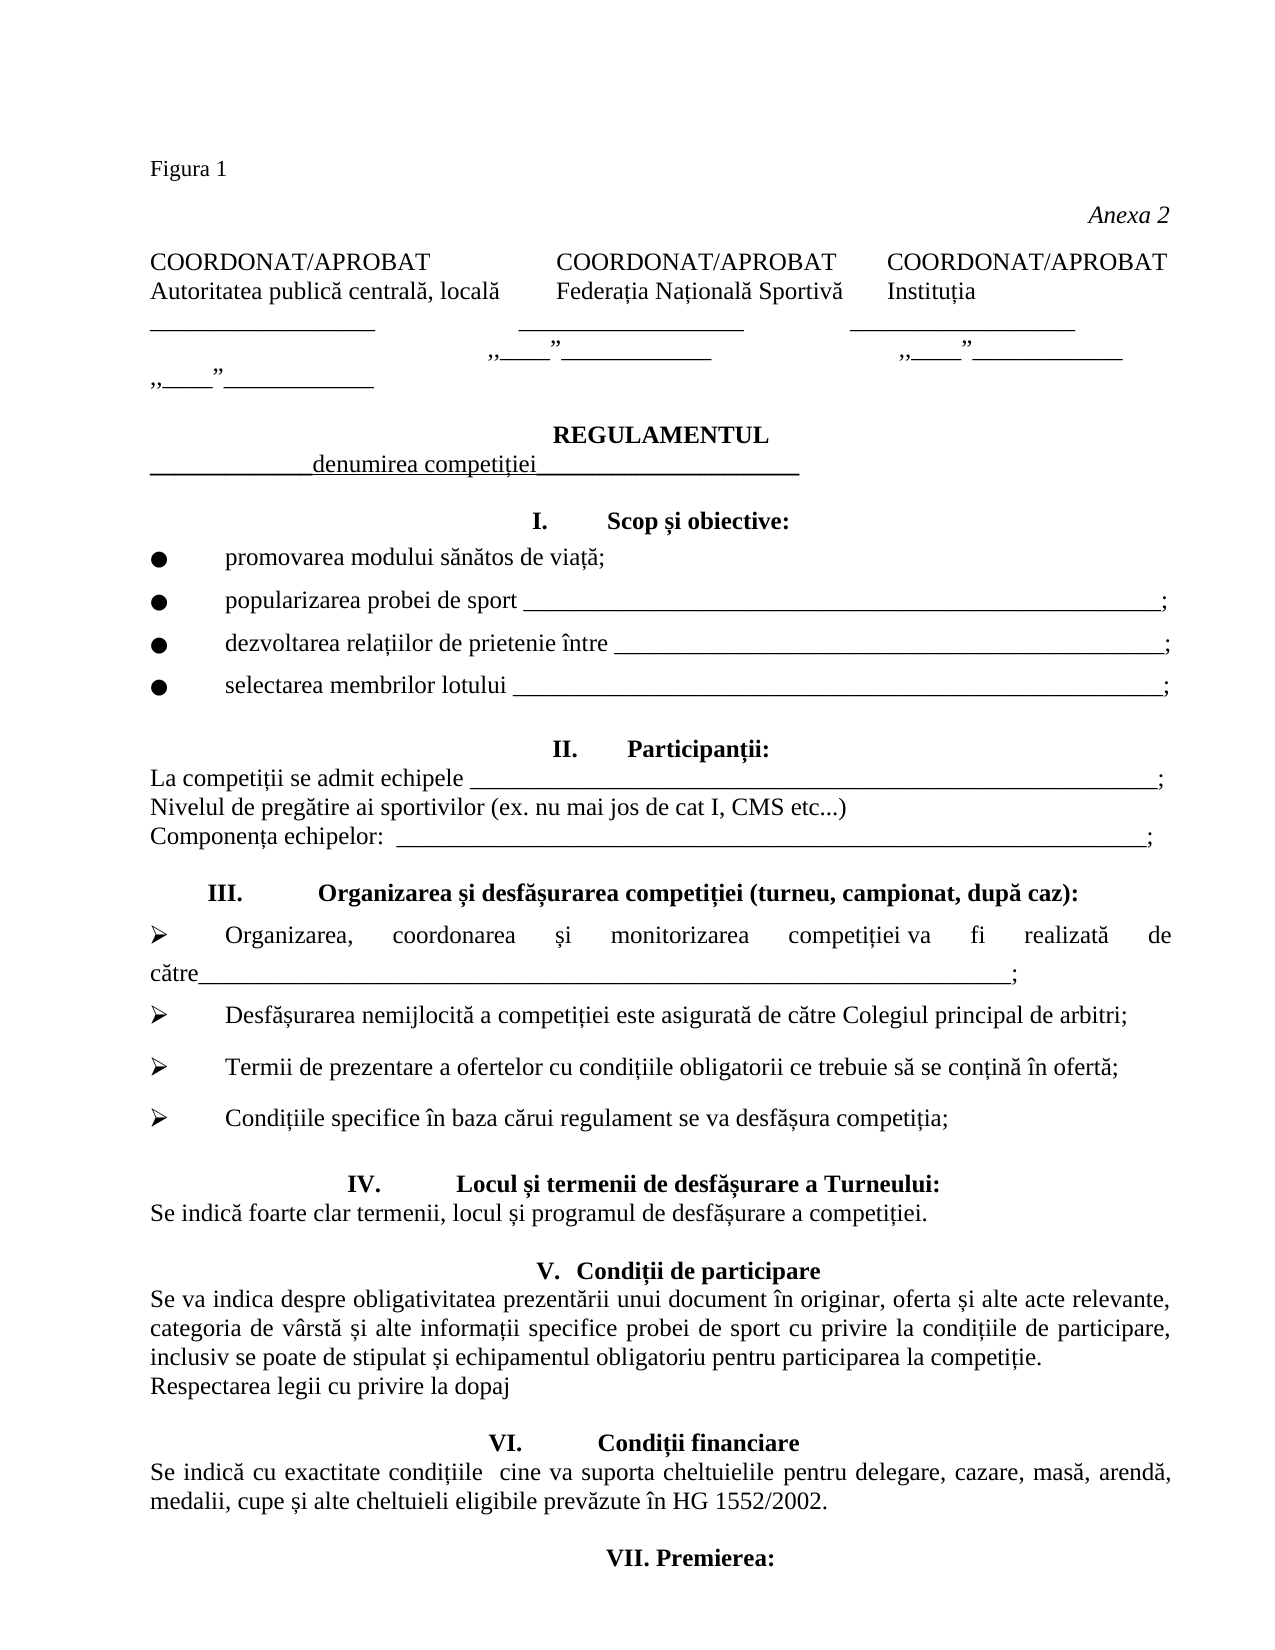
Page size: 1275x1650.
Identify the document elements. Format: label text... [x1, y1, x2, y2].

text REGULAMENTUL [150, 420, 1172, 449]
text Se va indica despre obligativitatea prezentării unui document în originar, oferta și alte acte relevante, categoria de vârstă și alte informații specifice probei de sport cu privire la condițiile de participare, inclusiv se poate de stipulat și echipamentul obligatoriu pentru participarea la competiție. [150, 1284, 1172, 1371]
list Condiții financiare [150, 1428, 1172, 1457]
list Termii de prezentare a ofertelor cu condițiile obligatorii ce trebuie să se conțină în ofertă; [150, 1038, 1172, 1089]
text VII. Premierea: [150, 1543, 1172, 1572]
text Figura 1 [150, 154, 1172, 181]
list Organizarea, coordonarea și monitorizarea competiției va fi realizată de către_________________________________________________________________; [150, 907, 1172, 987]
text __________________ __________________ __________________ [150, 305, 1172, 334]
list Scop și obiective: [150, 506, 1172, 535]
text La competiții se admit echipele _______________________________________________________; [150, 763, 1172, 792]
text Se indică cu exactitate condițiile cine va suporta cheltuielile pentru delegare, cazare, masă, arendă, medalii, cupe și alte cheltuieli eligibile prevăzute în HG 1552/2002. [150, 1457, 1172, 1514]
list popularizarea probei de sport ___________________________________________________; [150, 578, 1172, 620]
list Organizarea și desfășurarea competiției (turneu, campionat, după caz): [150, 878, 1172, 907]
list dezvoltarea relațiilor de prietenie între ____________________________________________; [150, 620, 1172, 663]
text Se indică foarte clar termenii, locul și programul de desfășurare a competiției. [150, 1198, 1172, 1227]
list selectarea membrilor lotului ____________________________________________________; [150, 663, 1172, 706]
list Locul și termenii de desfășurare a Turneului: [150, 1169, 1172, 1198]
list promovarea modului sănătos de viață; [150, 535, 1172, 578]
text _____________denumirea competiției_____________________ [150, 449, 1172, 477]
text Autoritatea publică centrală, locală Federația Națională Sportivă Instituția [150, 276, 1172, 305]
list Participanții: [150, 734, 1172, 763]
list Condiții de participare [150, 1256, 1172, 1284]
text Anexa 2 [150, 200, 1172, 228]
text COORDONAT/APROBAT COORDONAT/APROBAT COORDONAT/APROBAT [150, 247, 1172, 276]
text Respectarea legii cu privire la dopaj [150, 1371, 1172, 1399]
text Componența echipelor: ____________________________________________________________; [150, 821, 1172, 849]
list Desfășurarea nemijlocită a competiției este asigurată de către Colegiul principal de arbitri; [150, 987, 1172, 1038]
text Nivelul de pregătire ai sportivilor (ex. nu mai jos de cat I, CMS etc...) [150, 792, 1172, 821]
list Condițiile specifice în baza cărui regulament se va desfășura competiția; [150, 1089, 1172, 1141]
text ,,____”____________ ,,____”____________ ,,____”____________ [150, 334, 1172, 391]
